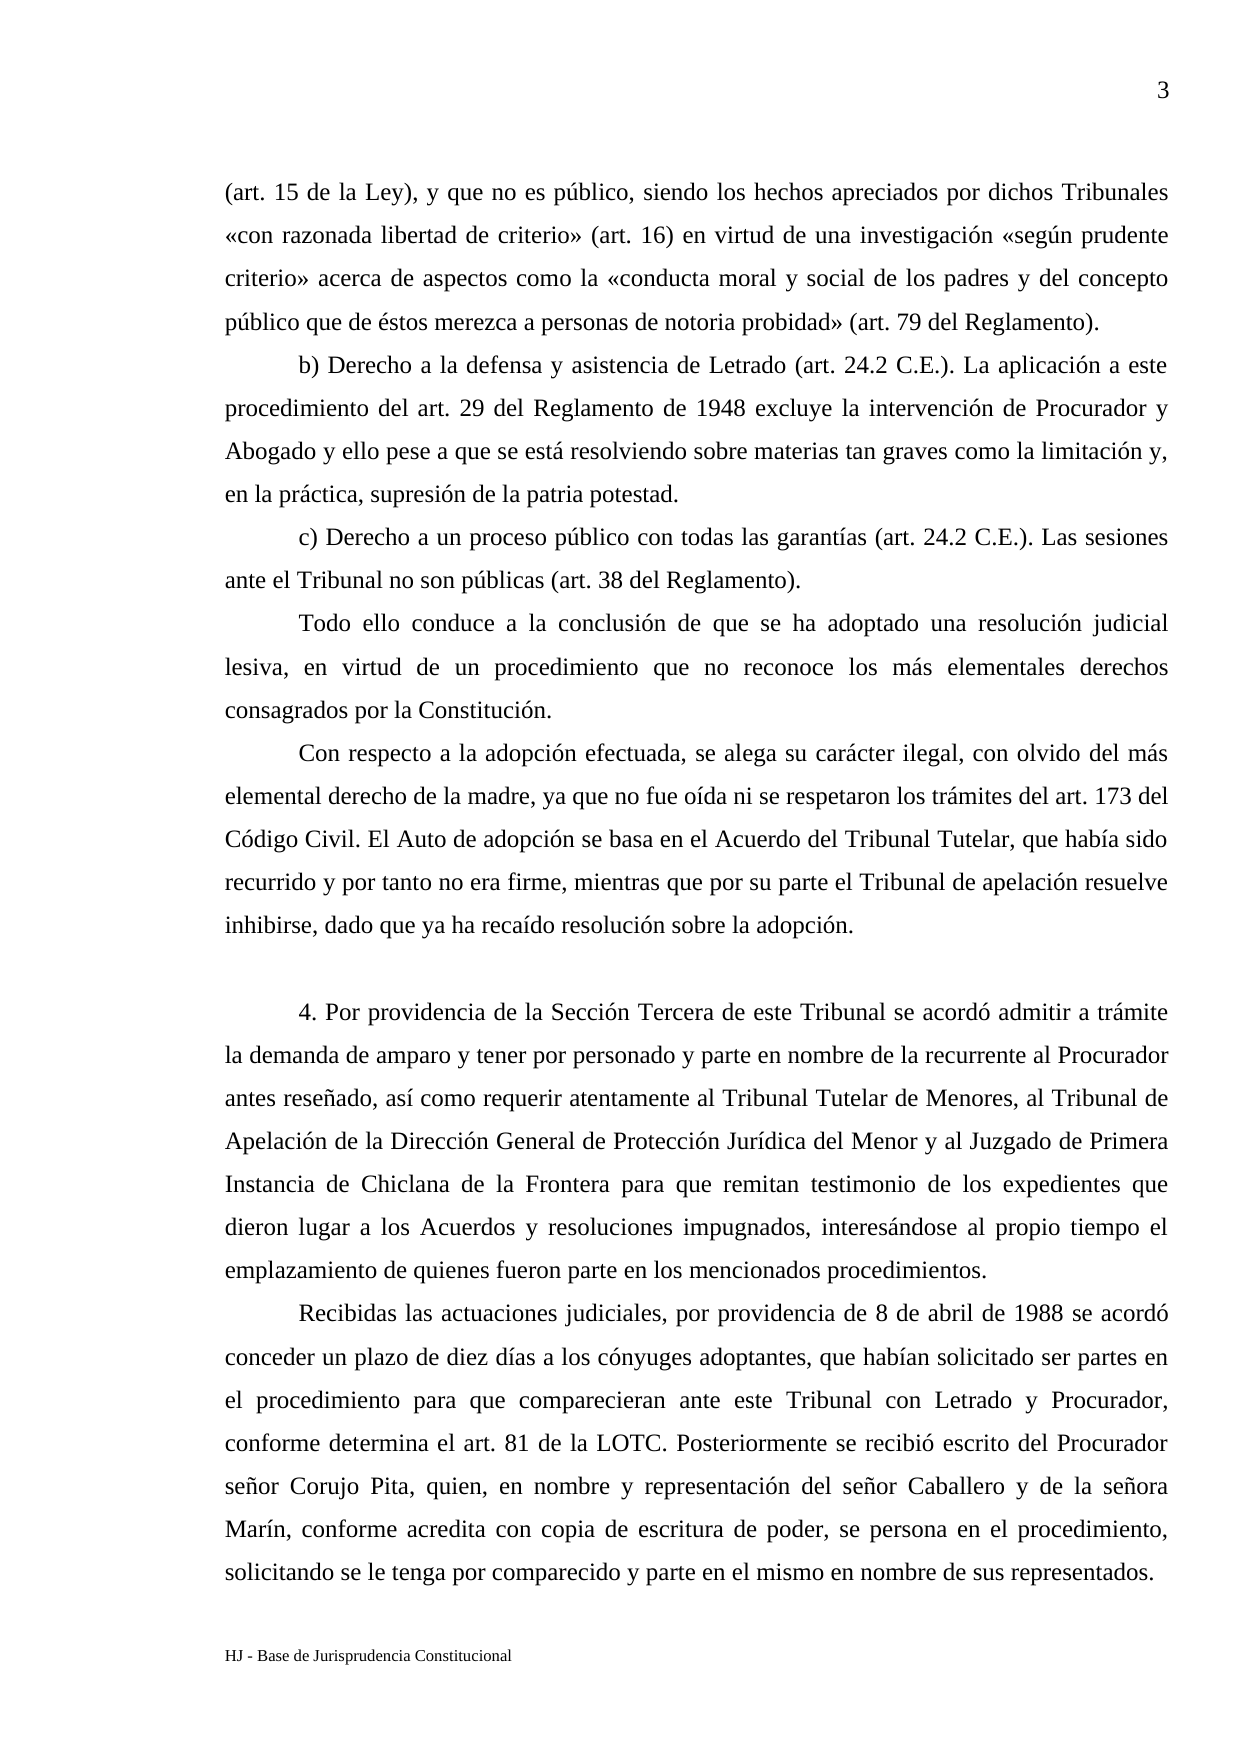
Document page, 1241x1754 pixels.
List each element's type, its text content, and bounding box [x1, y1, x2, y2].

text 4. Por providencia de la Sección Tercera de este Tribunal se acordó admitir a trámite la demanda de amparo y tener por personado y parte en nombre de la recurrente al Procurador antes reseñado, así como requerir atentamente al Tribunal Tutelar de Menores, al Tribunal de Apelación de la Dirección General de Protección Jurídica del Menor y al Juzgado de Primera Instancia de Chiclana de la Frontera para que remitan testimonio de los expedientes que dieron lugar a los Acuerdos y resoluciones impugnados, interesándose al propio tiempo el emplazamiento de quienes fueron parte en los mencionados procedimientos. [224, 997, 1169, 1284]
text c) Derecho a un proceso público con todas las garantías (art. 24.2 C.E.). Las sesiones ante el Tribunal no son públicas (art. 38 del Reglamento). [224, 522, 1169, 594]
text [224, 177, 1169, 335]
text b) Derecho a la defensa y asistencia de Letrado (art. 24.2 C.E.). La aplicación a este procedimiento del art. 29 del Reglamento de 1948 excluye la intervención de Procurador y Abogado y ello pese a que se está resolviendo sobre materias tan graves como la limitación y, en la práctica, supresión de la patria potestad. [224, 350, 1169, 508]
text Con respecto a la adopción efectuada, se alega su carácter ilegal, con olvido del más elemental derecho de la madre, ya que no fue oída ni se respetaron los trámites del art. 173 del Código Civil. El Auto de adopción se basa en el Acuerdo del Tribunal Tutelar, que había sido recurrido y por tanto no era firme, mientras que por su parte el Tribunal de apelación resuelve inhibirse, dado que ya ha recaído resolución sobre la adopción. [224, 738, 1169, 939]
text Recibidas las actuaciones judiciales, por providencia de 8 de abril de 1988 se acordó conceder un plazo de diez días a los cónyuges adoptantes, que habían solicitado ser partes en el procedimiento para que comparecieran ante este Tribunal con Letrado y Procurador, conforme determina el art. 81 de la LOTC. Posteriormente se recibió escrito del Procurador señor Corujo Pita, quien, en nombre y representación del señor Caballero y de la señora Marín, conforme acredita con copia de escritura de poder, se persona en el procedimiento, solicitando se le tenga por comparecido y parte en el mismo en nombre de sus representados. [224, 1298, 1169, 1586]
text Todo ello conduce a la conclusión de que se ha adoptado una resolución judicial lesiva, en virtud de un procedimiento que no reconoce los más elementales derechos consagrados por la Constitución. [224, 608, 1169, 723]
